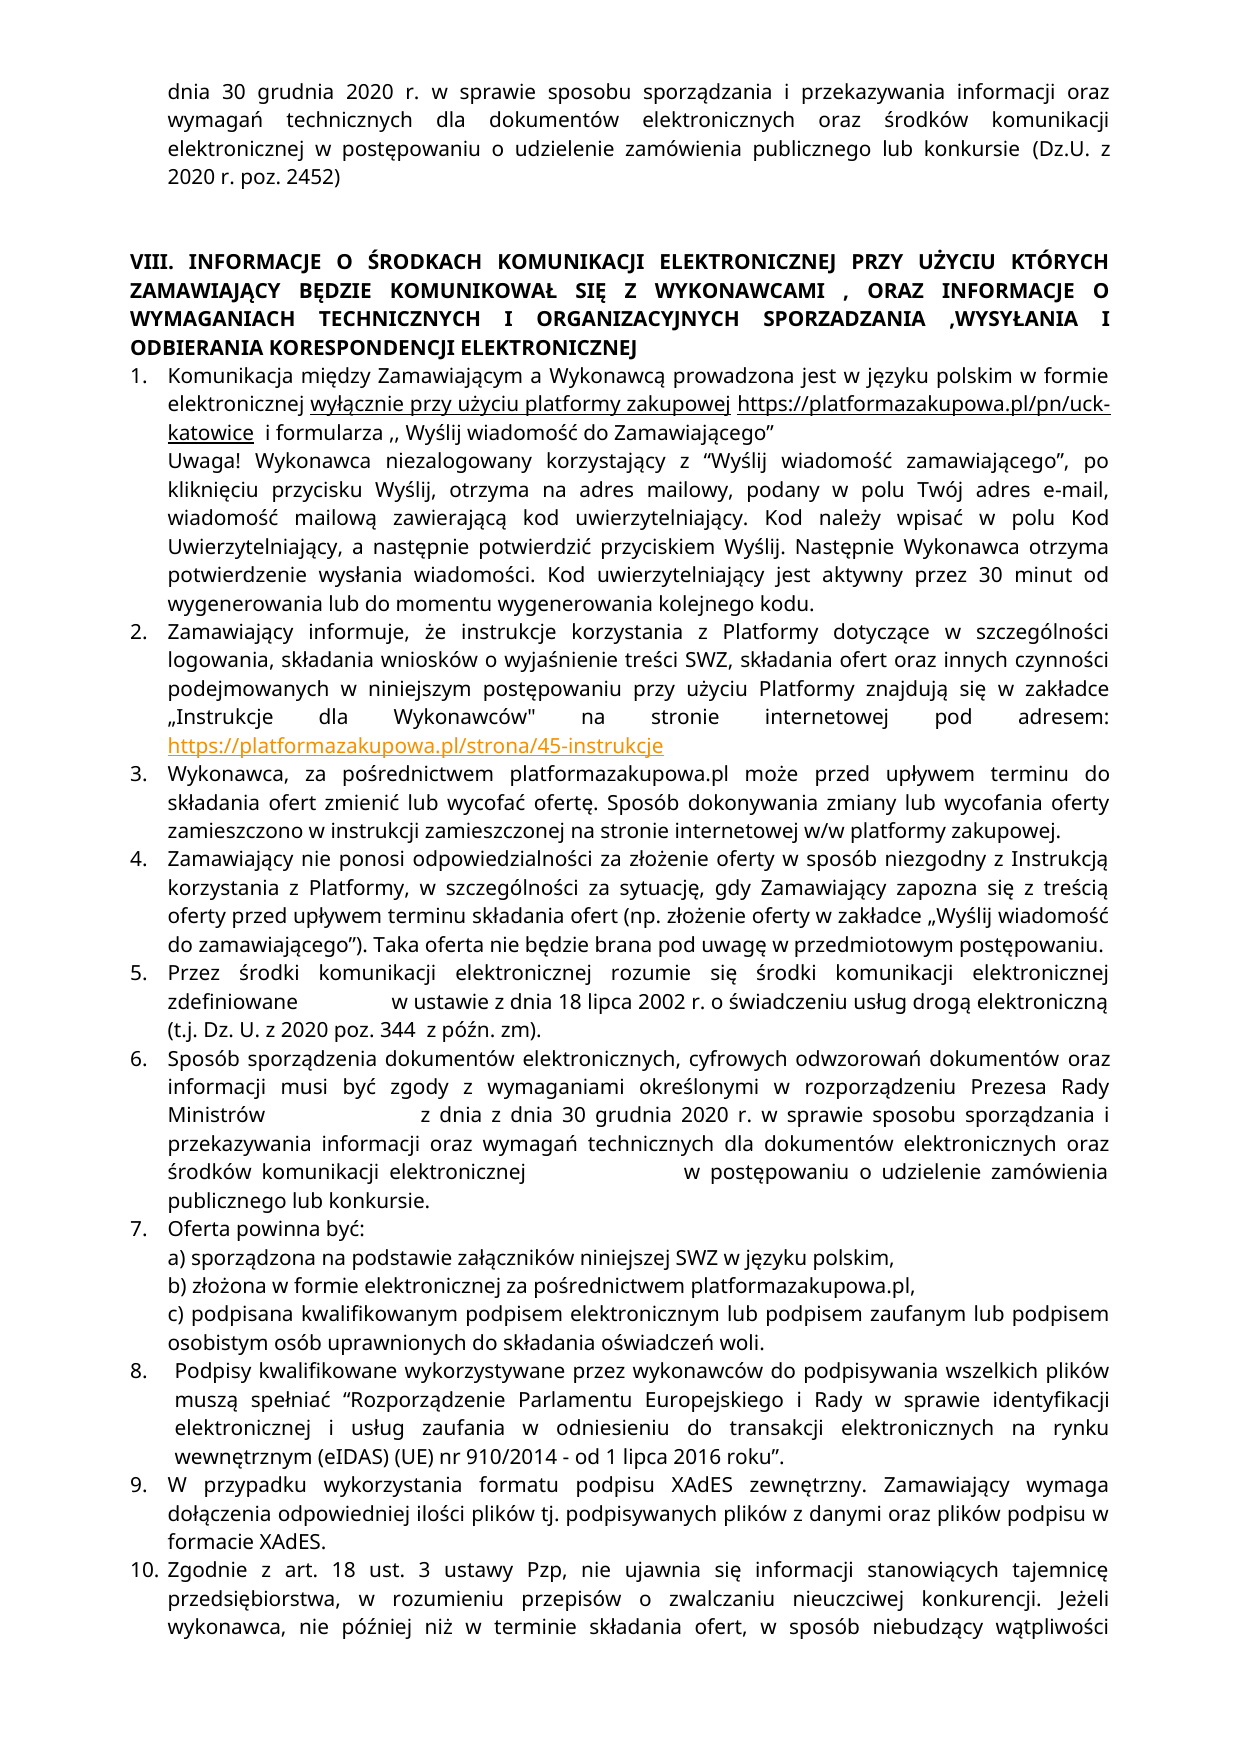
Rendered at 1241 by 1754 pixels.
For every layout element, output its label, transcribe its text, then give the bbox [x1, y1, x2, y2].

list Oferta powinna być: [130, 1214, 1110, 1243]
list Wykonawca, za pośrednictwem platformazakupowa.pl może przed upływem terminu do składania ofert zmienić lub wycofać ofertę. Sposób dokonywania zmiany lub wycofania oferty zamieszczono w instrukcji zamieszczonej na stronie internetowej w/w platformy zakupowej. [130, 759, 1110, 844]
text VIII. INFORMACJE O ŚRODKACH KOMUNIKACJI ELEKTRONICZNEJ PRZY UŻYCIU KTÓRYCH ZAMAWIAJĄCY BĘDZIE KOMUNIKOWAŁ SIĘ Z WYKONAWCAMI , ORAZ INFORMACJE O WYMAGANIACH TECHNICZNYCH I ORGANIZACYJNYCH SPORZADZANIA ,WYSYŁANIA I ODBIERANIA KORESPONDENCJI ELEKTRONICZNEJ [130, 247, 1110, 361]
list Komunikacja między Zamawiającym a Wykonawcą prowadzona jest w języku polskim w formie elektronicznej wyłącznie przy użyciu platformy zakupowej https://platformazakupowa.pl/pn/uck-katowice i formularza ,, Wyślij wiadomość do Zamawiającego” [130, 361, 1110, 446]
list Zamawiający informuje, że instrukcje korzystania z Platformy dotyczące w szczególności logowania, składania wniosków o wyjaśnienie treści SWZ, składania ofert oraz innych czynności podejmowanych w niniejszym postępowaniu przy użyciu Platformy znajdują się w zakładce „Instrukcje dla Wykonawców" na stronie internetowej pod adresem: https://platformazakupowa.pl/strona/45-instrukcje [130, 617, 1110, 759]
list b) złożona w formie elektronicznej za pośrednictwem platformazakupowa.pl, [167, 1271, 1110, 1299]
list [130, 77, 1110, 191]
list c) podpisana kwalifikowanym podpisem elektronicznym lub podpisem zaufanym lub podpisem osobistym osób uprawnionych do składania oświadczeń woli. [167, 1299, 1110, 1356]
list Sposób sporządzenia dokumentów elektronicznych, cyfrowych odwzorowań dokumentów oraz informacji musi być zgody z wymaganiami określonymi w rozporządzeniu Prezesa Rady Ministrów z dnia z dnia 30 grudnia 2020 r. w sprawie sposobu sporządzania i przekazywania informacji oraz wymagań technicznych dla dokumentów elektronicznych oraz środków komunikacji elektronicznej w postępowaniu o udzielenie zamówienia publicznego lub konkursie. [130, 1044, 1110, 1214]
list Podpisy kwalifikowane wykorzystywane przez wykonawców do podpisywania wszelkich plików muszą spełniać “Rozporządzenie Parlamentu Europejskiego i Rady w sprawie identyfikacji elektronicznej i usług zaufania w odniesieniu do transakcji elektronicznych na rynku wewnętrznym (eIDAS) (UE) nr 910/2014 - od 1 lipca 2016 roku”. [130, 1356, 1110, 1470]
text Uwaga! Wykonawca niezalogowany korzystający z “Wyślij wiadomość zamawiającego”, po kliknięciu przycisku Wyślij, otrzyma na adres mailowy, podany w polu Twój adres e-mail, wiadomość mailową zawierającą kod uwierzytelniający. Kod należy wpisać w polu Kod Uwierzytelniający, a następnie potwierdzić przyciskiem Wyślij. Następnie Wykonawca otrzyma potwierdzenie wysłania wiadomości. Kod uwierzytelniający jest aktywny przez 30 minut od wygenerowania lub do momentu wygenerowania kolejnego kodu. [167, 446, 1110, 617]
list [130, 1556, 1110, 1641]
list Zamawiający nie ponosi odpowiedzialności za złożenie oferty w sposób niezgodny z Instrukcją korzystania z Platformy, w szczególności za sytuację, gdy Zamawiający zapozna się z treścią oferty przed upływem terminu składania ofert (np. złożenie oferty w zakładce „Wyślij wiadomość do zamawiającego”). Taka oferta nie będzie brana pod uwagę w przedmiotowym postępowaniu. [130, 844, 1110, 958]
list W przypadku wykorzystania formatu podpisu XAdES zewnętrzny. Zamawiający wymaga dołączenia odpowiedniej ilości plików tj. podpisywanych plików z danymi oraz plików podpisu w formacie XAdES. [130, 1470, 1110, 1556]
list Przez środki komunikacji elektronicznej rozumie się środki komunikacji elektronicznej zdefiniowane w ustawie z dnia 18 lipca 2002 r. o świadczeniu usług drogą elektroniczną (t.j. Dz. U. z 2020 poz. 344 z późn. zm). [130, 958, 1110, 1044]
list a) sporządzona na podstawie załączników niniejszej SWZ w języku polskim, [167, 1243, 1110, 1271]
